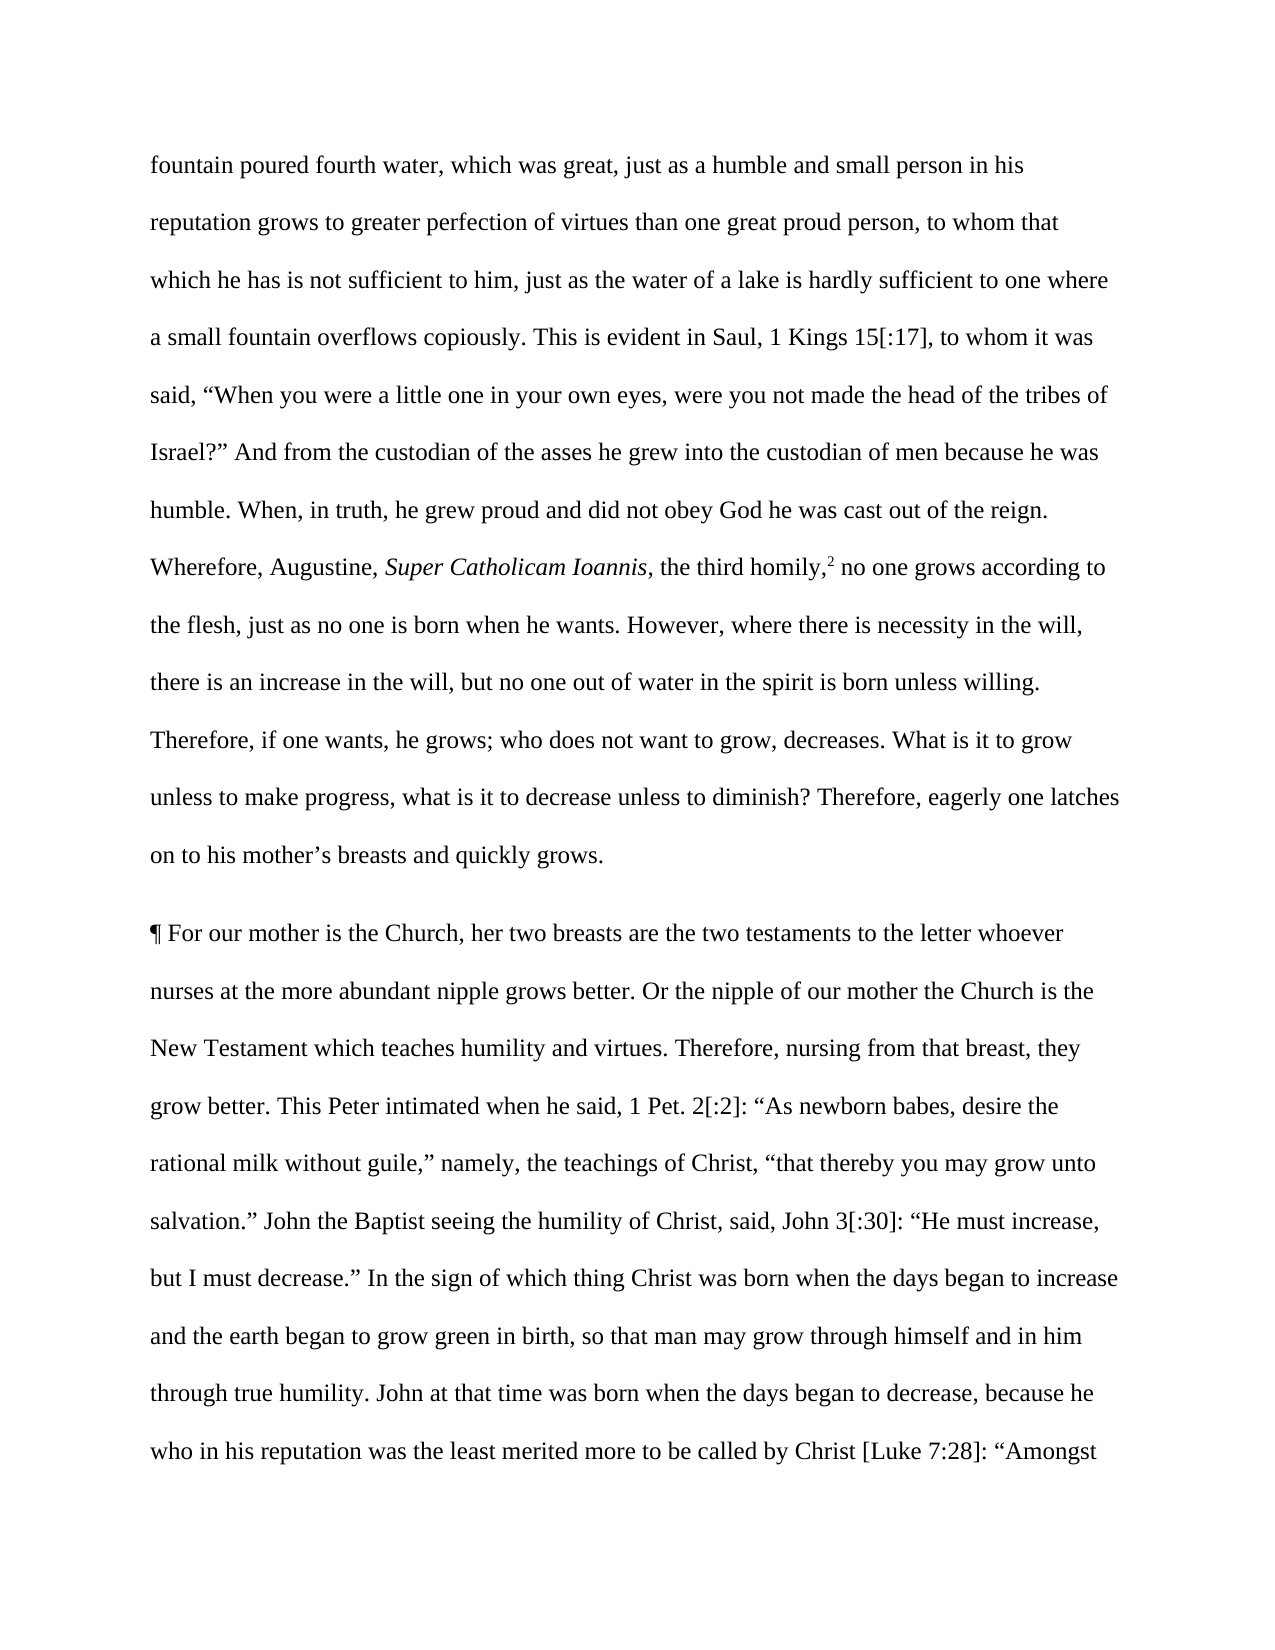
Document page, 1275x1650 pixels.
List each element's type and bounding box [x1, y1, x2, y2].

text [150, 150, 1125, 869]
text [150, 918, 1125, 1464]
